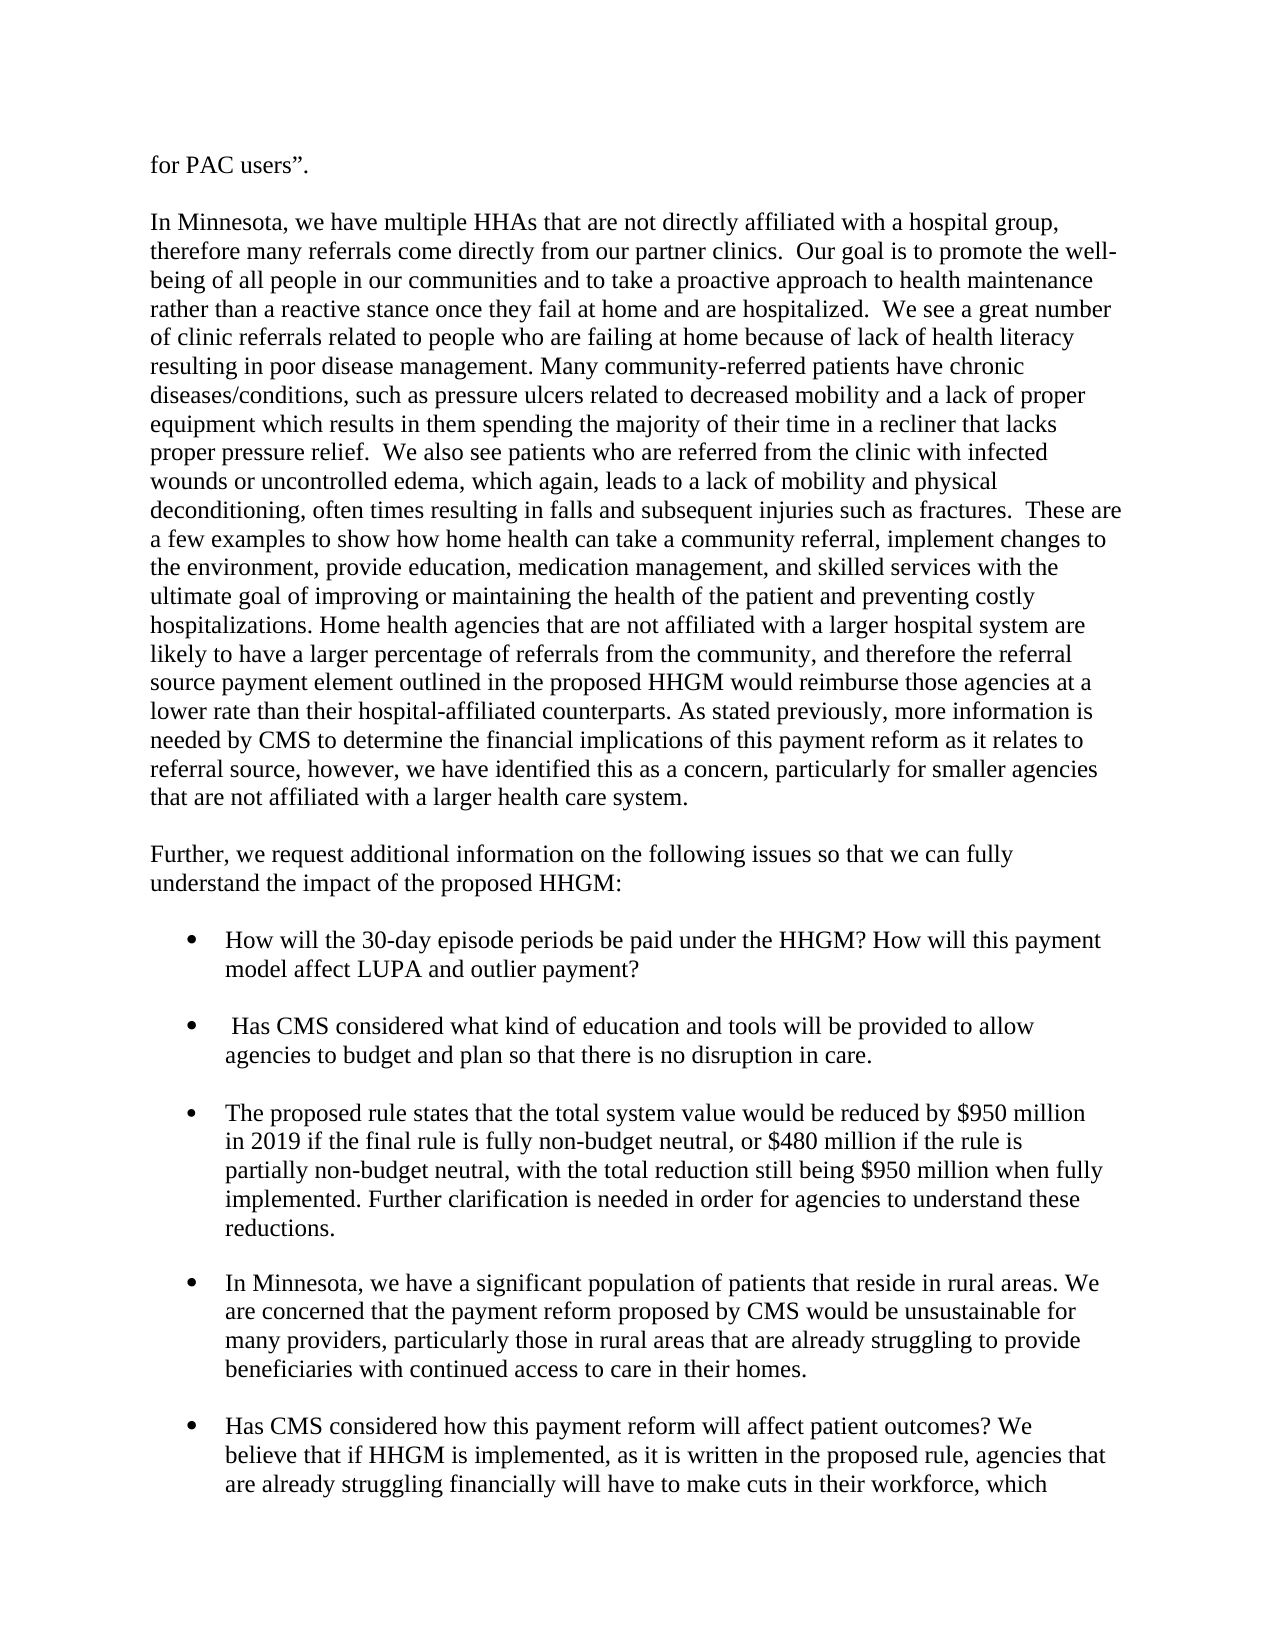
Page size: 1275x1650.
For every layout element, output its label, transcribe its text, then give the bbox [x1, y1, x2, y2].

list In Minnesota, we have a significant population of patients that reside in rural areas. We are concerned that the payment reform proposed by CMS would be unsustainable for many providers, particularly those in rural areas that are already struggling to provide beneficiaries with continued access to care in their homes. [187, 1268, 1108, 1383]
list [187, 1411, 1108, 1498]
list How will the 30-day episode periods be paid under the HHGM? How will this payment model affect LUPA and outlier payment? [187, 925, 1108, 983]
text Further, we request additional information on the following issues so that we can fully understand the impact of the proposed HHGM: [150, 839, 1125, 896]
text In Minnesota, we have multiple HHAs that are not directly affiliated with a hospital group, therefore many referrals come directly from our partner clinics. Our goal is to promote the well-being of all people in our communities and to take a proactive approach to health maintenance rather than a reactive stance once they fail at home and are hospitalized. We see a great number of clinic referrals related to people who are failing at home because of lack of health literacy resulting in poor disease management. Many community-referred patients have chronic diseases/conditions, such as pressure ulcers related to decreased mobility and a lack of proper equipment which results in them spending the majority of their time in a recliner that lacks proper pressure relief. We also see patients who are referred from the clinic with infected wounds or uncontrolled edema, which again, leads to a lack of mobility and physical deconditioning, often times resulting in falls and subsequent injuries such as fractures. These are a few examples to show how home health can take a community referral, implement changes to the environment, provide education, medication management, and skilled services with the ultimate goal of improving or maintaining the health of the patient and preventing costly hospitalizations. Home health agencies that are not affiliated with a larger hospital system are likely to have a larger percentage of referrals from the community, and therefore the referral source payment element outlined in the proposed HHGM would reimburse those agencies at a lower rate than their hospital-affiliated counterparts. As stated previously, more information is needed by CMS to determine the financial implications of this payment reform as it relates to referral source, however, we have identified this as a concern, particularly for smaller agencies that are not affiliated with a larger health care system. [150, 207, 1125, 811]
list The proposed rule states that the total system value would be reduced by $950 million in 2019 if the final rule is fully non-budget neutral, or $480 million if the rule is partially non-budget neutral, with the total reduction still being $950 million when fully implemented. Further clarification is needed in order for agencies to understand these reductions. [187, 1098, 1108, 1241]
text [150, 150, 1125, 179]
list Has CMS considered what kind of education and tools will be provided to allow agencies to budget and plan so that there is no disruption in care. [187, 1011, 1108, 1069]
